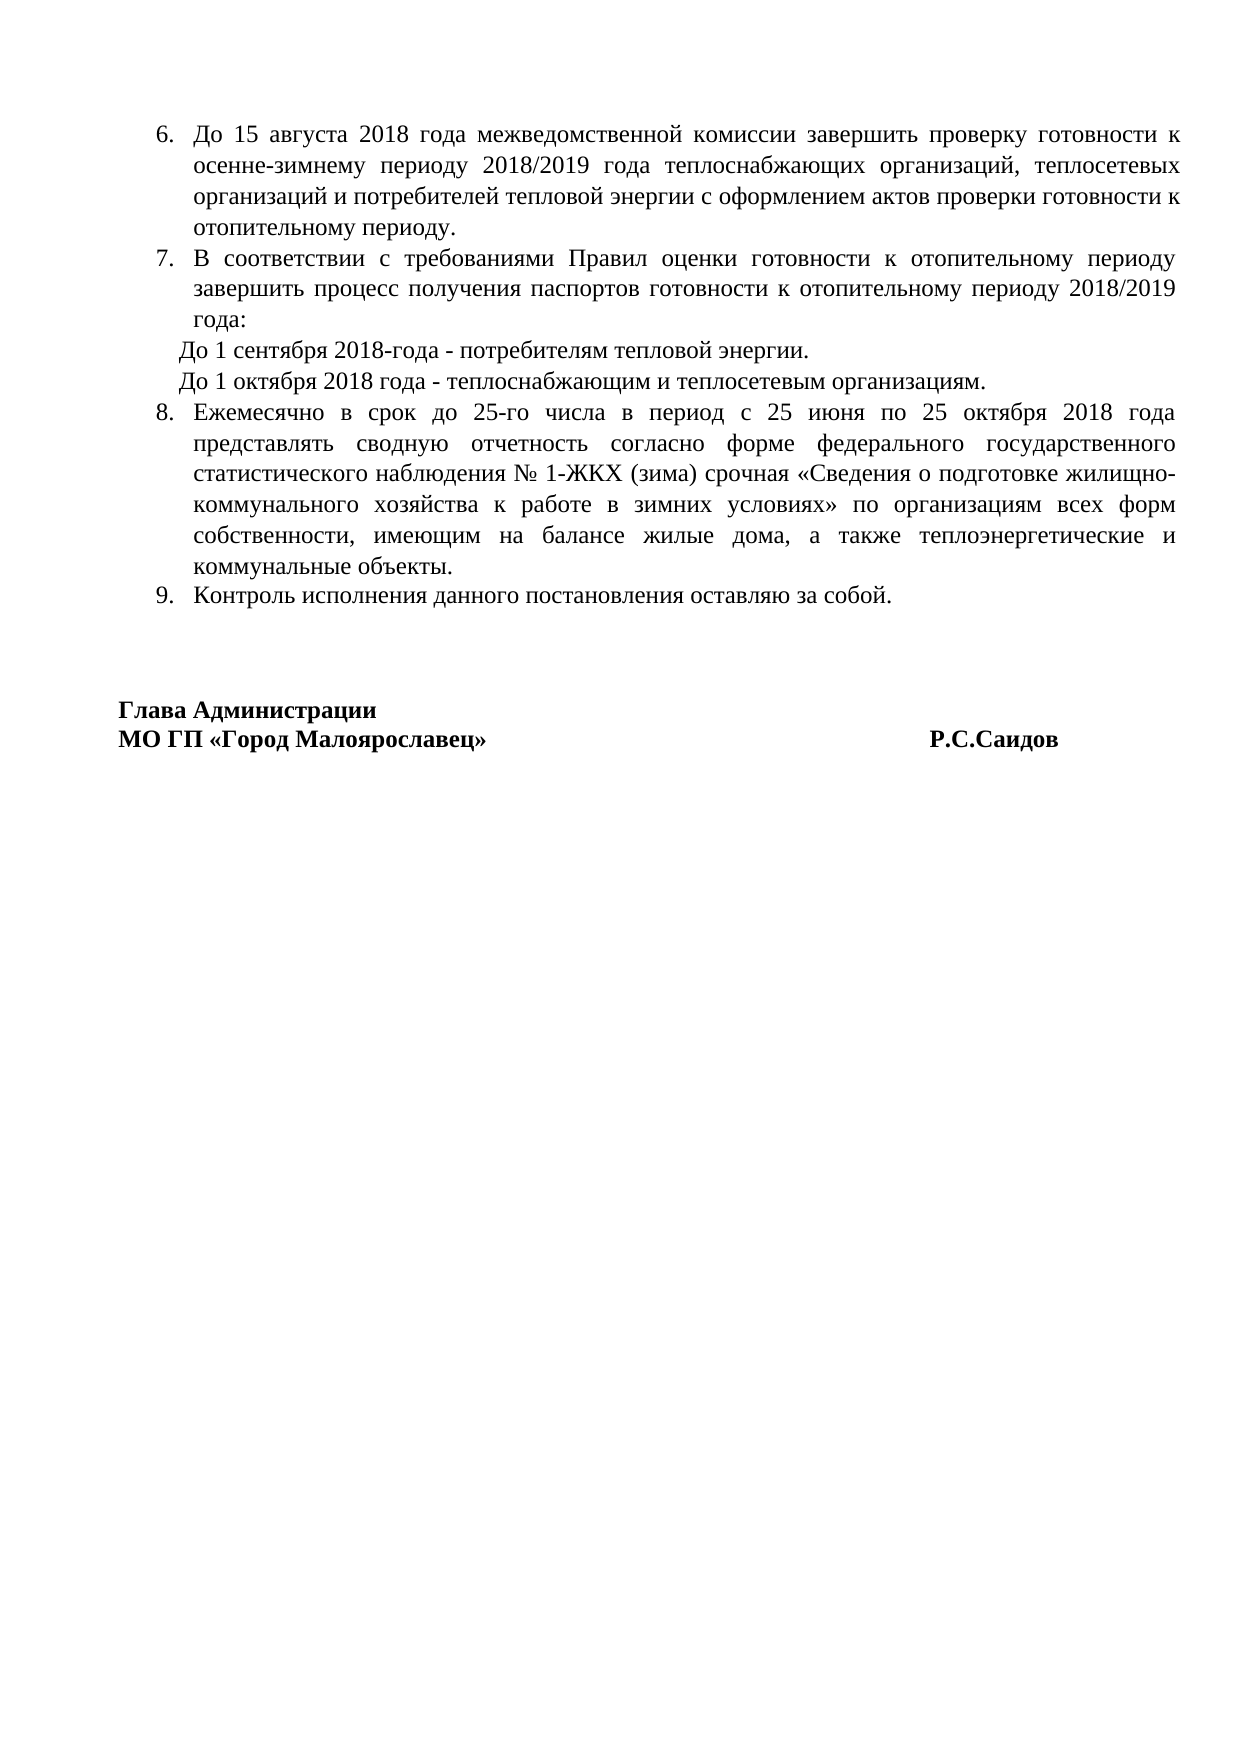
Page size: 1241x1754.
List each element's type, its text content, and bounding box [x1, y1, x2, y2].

text Глава Администрации [118, 696, 1181, 724]
list В соответствии с требованиями Правил оценки готовности к отопительному периоду завершить процесс получения паспортов готовности к отопительному периоду 2018/2019 года: [156, 241, 1177, 334]
text До 1 октября 2018 года - теплоснабжающим и теплосетевым организациям. [178, 365, 1181, 396]
list Ежемесячно в срок до 25-го числа в период с 25 июня по 25 октября 2018 года представлять сводную отчетность согласно форме федерального государственного статистического наблюдения № 1-ЖКХ (зима) срочная «Сведения о подготовке жилищно-коммунального хозяйства к работе в зимних условиях» по организациям всех форм собственности, имеющим на балансе жилые дома, а также теплоэнергетические и коммунальные объекты. [156, 396, 1177, 581]
list До 15 августа 2018 года межведомственной комиссии завершить проверку готовности к осенне-зимнему периоду 2018/2019 года теплоснабжающих организаций, теплосетевых организаций и потребителей тепловой энергии с оформлением актов проверки готовности к отопительному периоду. [156, 118, 1181, 241]
text МО ГП «Город Малоярославец» Р.С.Саидов [118, 724, 1181, 753]
text До 1 сентября 2018-года - потребителям тепловой энергии. [178, 334, 1181, 365]
list Контроль исполнения данного постановления оставляю за собой. [156, 581, 1181, 609]
